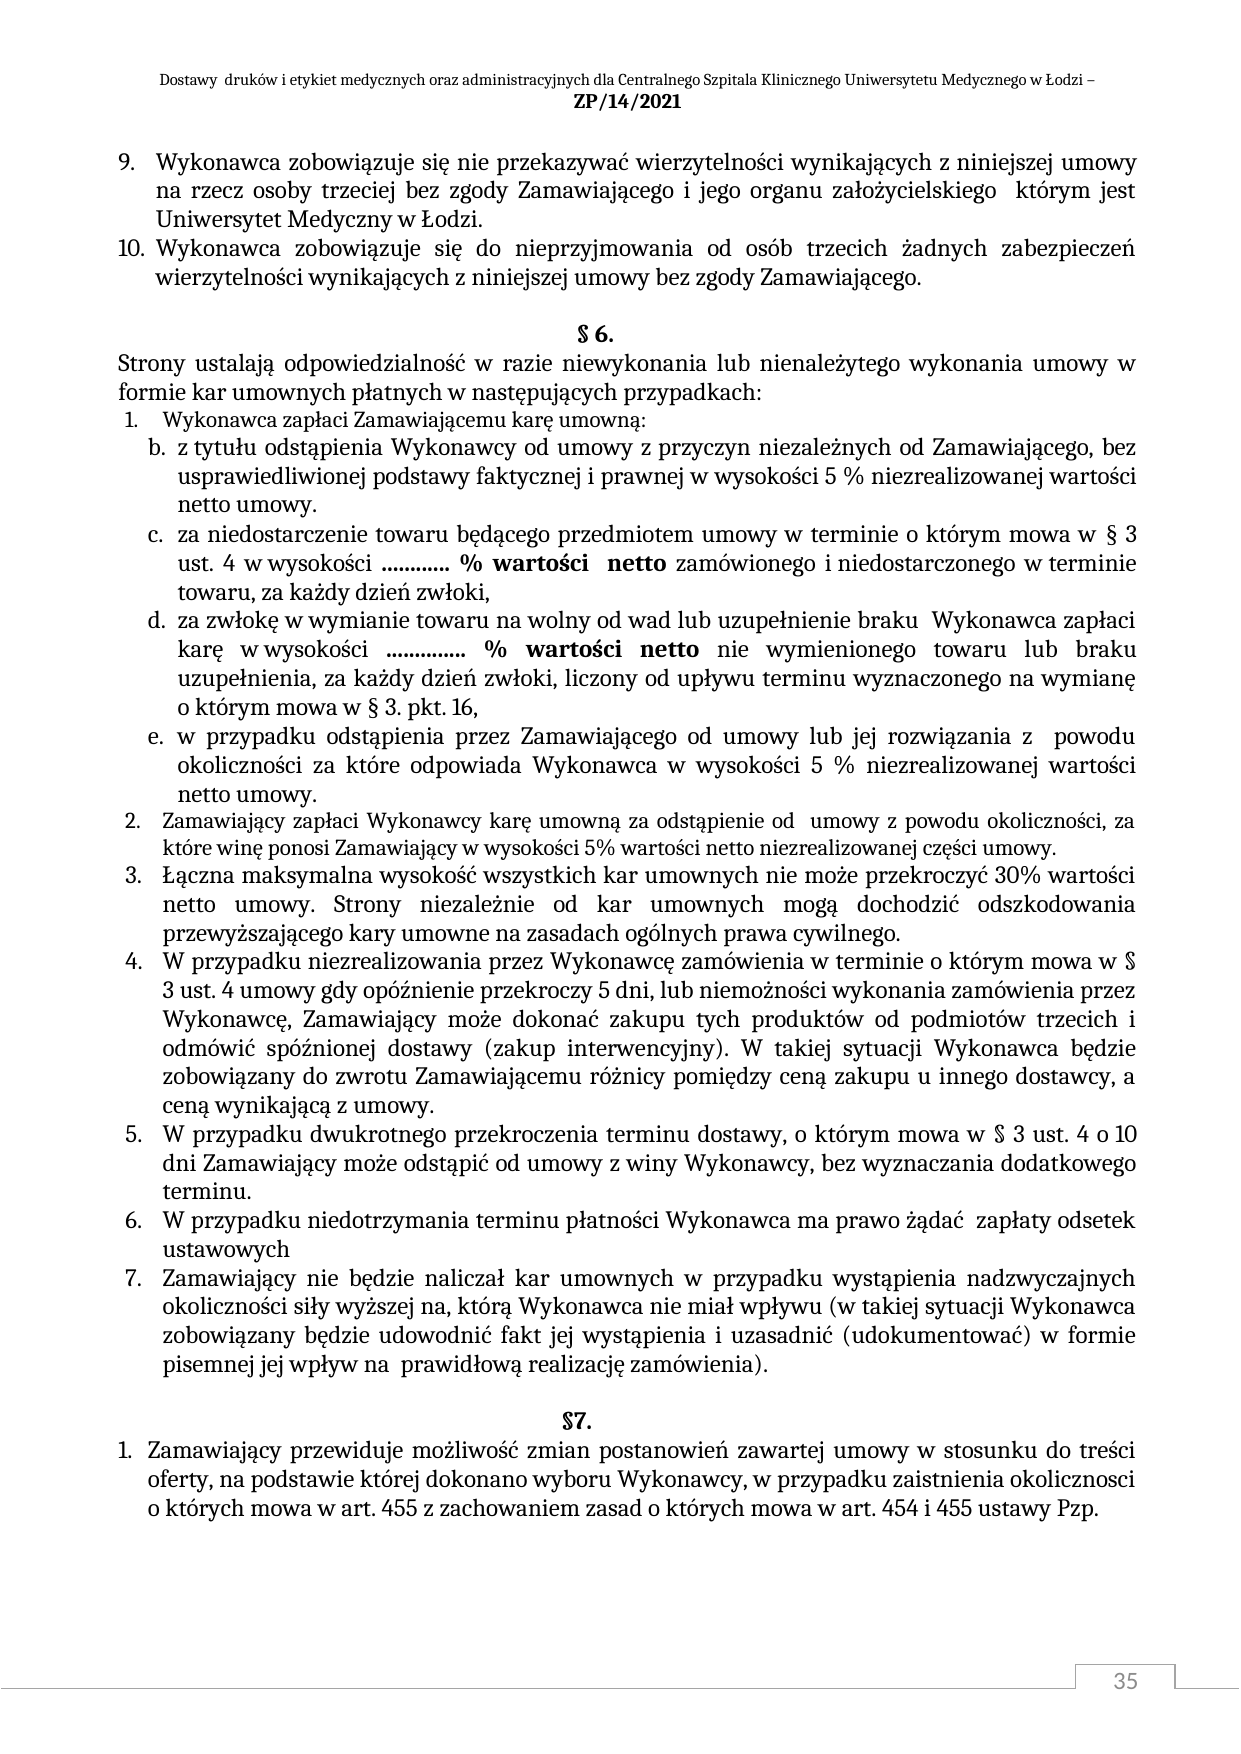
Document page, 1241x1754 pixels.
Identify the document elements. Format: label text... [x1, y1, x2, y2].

list z tytułu odstąpienia Wykonawcy od umowy z przyczyn niezależnych od Zamawiającego, bez usprawiedliwionej podstawy faktycznej i prawnej w wysokości 5 % niezrealizowanej wartości netto umowy. [148, 433, 1137, 519]
list Zamawiający zapłaci Wykonawcy karę umowną za odstąpienie od umowy z powodu okoliczności, za które winę ponosi Zamawiający w wysokości 5% wartości netto niezrealizowanej części umowy. [125, 808, 1137, 861]
list Wykonawca zobowiązuje się nie przekazywać wierzytelności wynikających z niniejszej umowy na rzecz osoby trzeciej bez zgody Zamawiającego i jego organu założycielskiego którym jest Uniwersytet Medyczny w Łodzi. [118, 148, 1137, 234]
list Łączna maksymalna wysokość wszystkich kar umownych nie może przekroczyć 30% wartości netto umowy. Strony niezależnie od kar umownych mogą dochodzić odszkodowania przewyższającego kary umowne na zasadach ogólnych prawa cywilnego. [125, 861, 1137, 947]
list w przypadku odstąpienia przez Zamawiającego od umowy lub jej rozwiązania z powodu okoliczności za które odpowiada Wykonawca w wysokości 5 % niezrealizowanej wartości netto umowy. [148, 722, 1137, 808]
list W przypadku niezrealizowania przez Wykonawcę zamówienia w terminie o którym mowa w § 3 ust. 4 umowy gdy opóźnienie przekroczy 5 dni, lub niemożności wykonania zamówienia przez Wykonawcę, Zamawiający może dokonać zakupu tych produktów od podmiotów trzecich i odmówić spóźnionej dostawy (zakup interwencyjny). W takiej sytuacji Wykonawca będzie zobowiązany do zwrotu Zamawiającemu różnicy pomiędzy ceną zakupu u innego dostawcy, a ceną wynikającą z umowy. [125, 947, 1137, 1120]
list Zamawiający przewiduje możliwość zmian postanowień zawartej umowy w stosunku do treści oferty, na podstawie której dokonano wyboru Wykonawcy, w przypadku zaistnienia okolicznosci o których mowa w art. 455 z zachowaniem zasad o których mowa w art. 454 i 455 ustawy Pzp. [118, 1436, 1137, 1522]
text Strony ustalają odpowiedzialność w razie niewykonania lub nienależytego wykonania umowy w formie kar umownych płatnych w następujących przypadkach: [118, 349, 1137, 406]
list §7. [488, 1407, 1137, 1436]
list za zwłokę w wymianie towaru na wolny od wad lub uzupełnienie braku Wykonawca zapłaci karę w wysokości .............. % wartości netto nie wymienionego towaru lub braku uzupełnienia, za każdy dzień zwłoki, liczony od upływu terminu wyznaczonego na wymianę o którym mowa w 3. pkt. 16, [148, 606, 1137, 722]
list Wykonawca zobowiązuje się do nieprzyjmowania od osób trzecich żadnych zabezpieczeń wierzytelności wynikających z niniejszej umowy bez zgody Zamawiającego. [118, 234, 1137, 291]
list W przypadku dwukrotnego przekroczenia terminu dostawy, o którym mowa w § 3 ust. 4 o 10 dni Zamawiający może odstąpić od umowy z winy Wykonawcy, bez wyznaczania dodatkowego terminu. [125, 1120, 1137, 1206]
list za niedostarczenie towaru będącego przedmiotem umowy w terminie o którym mowa w 3 ust. 4 w wysokości ............ % wartości netto zamówionego i niedostarczonego w terminie towaru, za każdy dzień zwłoki, [148, 519, 1137, 606]
list Wykonawca zapłaci Zamawiającemu karę umowną: [125, 406, 1137, 433]
list W przypadku niedotrzymania terminu płatności Wykonawca ma prawo żądać zapłaty odsetek ustawowych [125, 1206, 1137, 1263]
list Zamawiający nie będzie naliczał kar umownych w przypadku wystąpienia nadzwyczajnych okoliczności siły wyższej na, którą Wykonawca nie miał wpływu (w takiej sytuacji Wykonawca zobowiązany będzie udowodnić fakt jej wystąpienia i uzasadnić (udokumentować) w formie pisemnej jej wpływ na prawidłową realizację zamówienia). [125, 1263, 1137, 1378]
